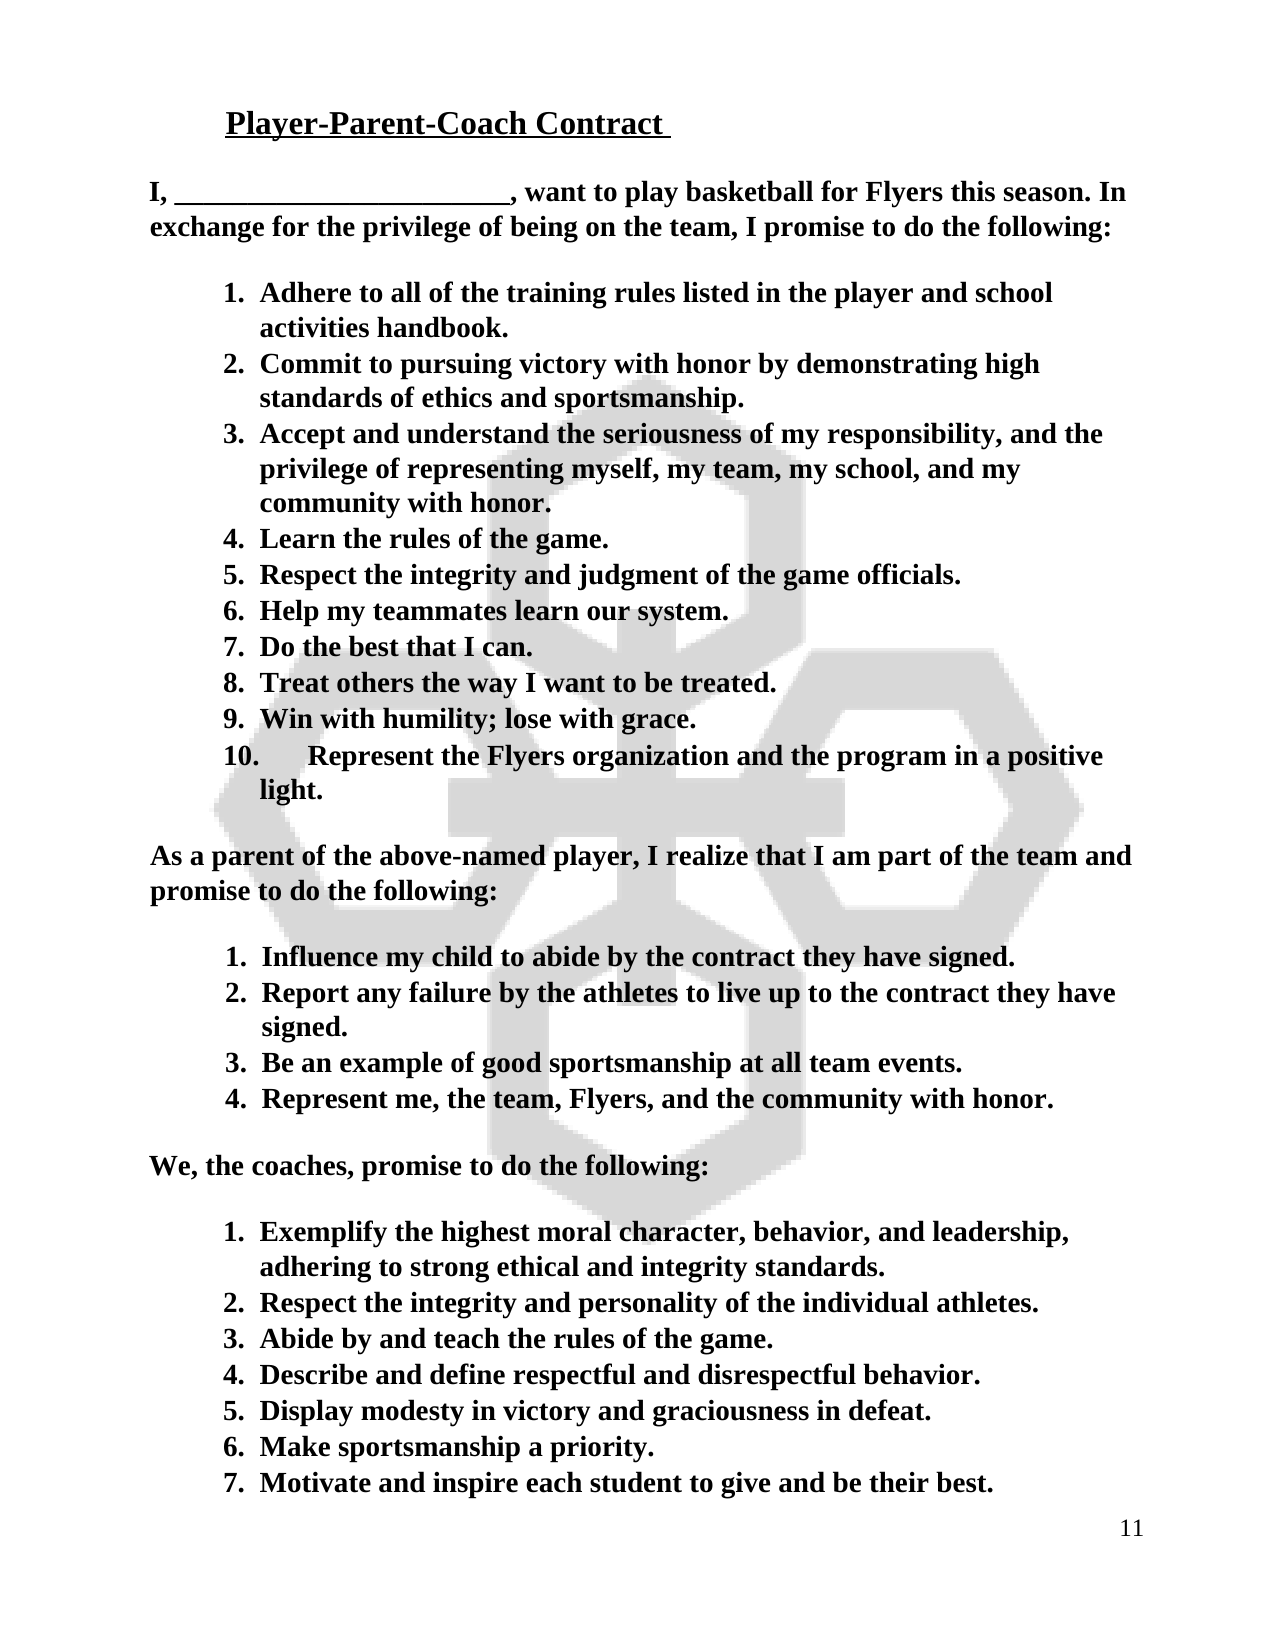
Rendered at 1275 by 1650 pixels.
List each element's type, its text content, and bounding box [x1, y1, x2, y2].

subtitle Player-Parent-Coach Contract [225, 103, 1144, 141]
list Respect the integrity and personality of the individual athletes. [223, 1285, 1144, 1318]
text We, the coaches, promise to do the following: [148, 1148, 1144, 1181]
list Be an example of good sportsmanship at all team events. [225, 1046, 1144, 1079]
list Do the best that I can. [223, 629, 1144, 663]
list Commit to pursuing victory with honor by demonstrating high standards of ethics and sportsmanship. [223, 346, 1144, 414]
list Respect the integrity and judgment of the game officials. [223, 557, 1144, 591]
list Exemplify the highest moral character, behavior, and leadership, adhering to strong ethical and integrity standards. [223, 1214, 1144, 1282]
list Treat others the way I want to be treated. [223, 666, 1144, 699]
list Represent me, the team, Flyers, and the community with honor. [225, 1082, 1144, 1115]
list Make sportsmanship a priority. [223, 1429, 1144, 1462]
list Win with humility; lose with grace. [223, 702, 1144, 735]
list Represent the Flyers organization and the program in a positive light. [223, 738, 1144, 806]
list Help my teammates learn our system. [223, 593, 1144, 627]
list Adhere to all of the training rules listed in the player and school activities handbook. [223, 275, 1144, 343]
list Learn the rules of the game. [223, 521, 1144, 555]
list Accept and understand the seriousness of my responsibility, and the privilege of representing myself, my team, my school, and my community with honor. [223, 416, 1144, 519]
list Motivate and inspire each student to give and be their best. [223, 1465, 1144, 1498]
list Report any failure by the athletes to live up to the contract they have signed. [225, 975, 1144, 1043]
list Display modesty in victory and graciousness in defeat. [223, 1393, 1144, 1426]
list Describe and define respectful and disrespectful behavior. [223, 1357, 1144, 1390]
list Abide by and teach the rules of the game. [223, 1321, 1144, 1354]
text As a parent of the above-named player, I realize that I am part of the team and promise to do the following: [150, 838, 1144, 906]
text I, _______________________, want to play basketball for Flyers this season. In exchange for the privilege of being on the team, I promise to do the following: [148, 174, 1144, 243]
list Influence my child to abide by the contract they have signed. [225, 939, 1144, 973]
